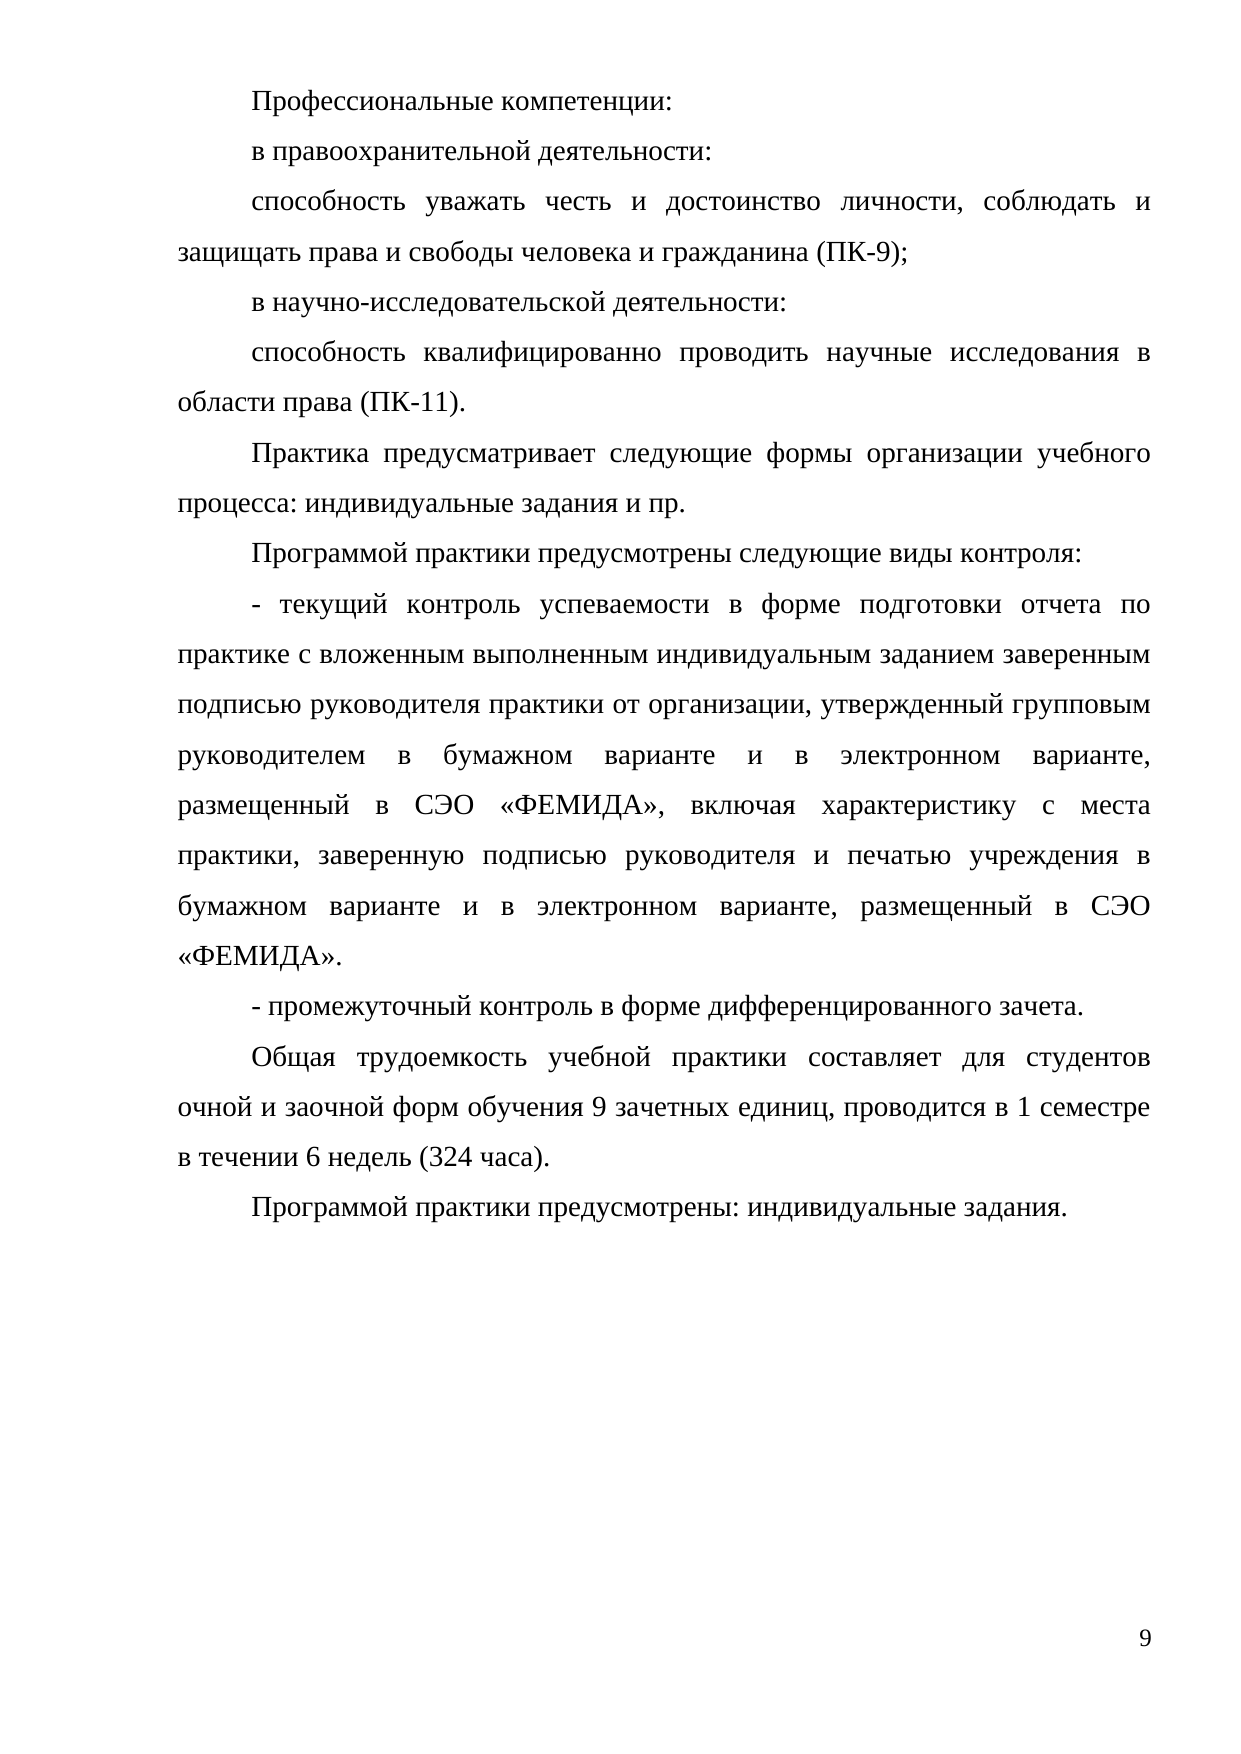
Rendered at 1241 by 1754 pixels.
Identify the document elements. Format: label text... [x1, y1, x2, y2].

text - промежуточный контроль в форме дифференцированного зачета. [177, 988, 1152, 1022]
text в научно-исследовательской деятельности: [177, 284, 1152, 317]
text - текущий контроль успеваемости в форме подготовки отчета по практике с вложенным выполненным индивидуальным заданием заверенным подписью руководителя практики от организации, утвержденный групповым руководителем в бумажном варианте и в электронном варианте, размещенный в СЭО «ФЕМИДА», включая характеристику с места практики, заверенную подписью руководителя и печатью учреждения в бумажном варианте и в электронном варианте, размещенный в СЭО «ФЕМИДА». [177, 586, 1152, 972]
text Общая трудоемкость учебной практики составляет для студентов очной и заочной форм обучения 9 зачетных единиц, проводится в 1 семестре в течении 6 недель (324 часа). [177, 1039, 1152, 1173]
text Практика предусматривает следующие формы организации учебного процесса: индивидуальные задания и пр. [177, 435, 1152, 519]
text в правоохранительной деятельности: [177, 133, 1152, 167]
text Программой практики предусмотрены следующие виды контроля: [177, 536, 1152, 569]
text Программой практики предусмотрены: индивидуальные задания. [177, 1189, 1152, 1223]
text Профессиональные компетенции: [177, 83, 1152, 116]
text способность квалифицированно проводить научные исследования в области права (ПК-11). [177, 334, 1152, 418]
text способность уважать честь и достоинство личности, соблюдать и защищать права и свободы человека и гражданина (ПК-9); [177, 183, 1152, 267]
